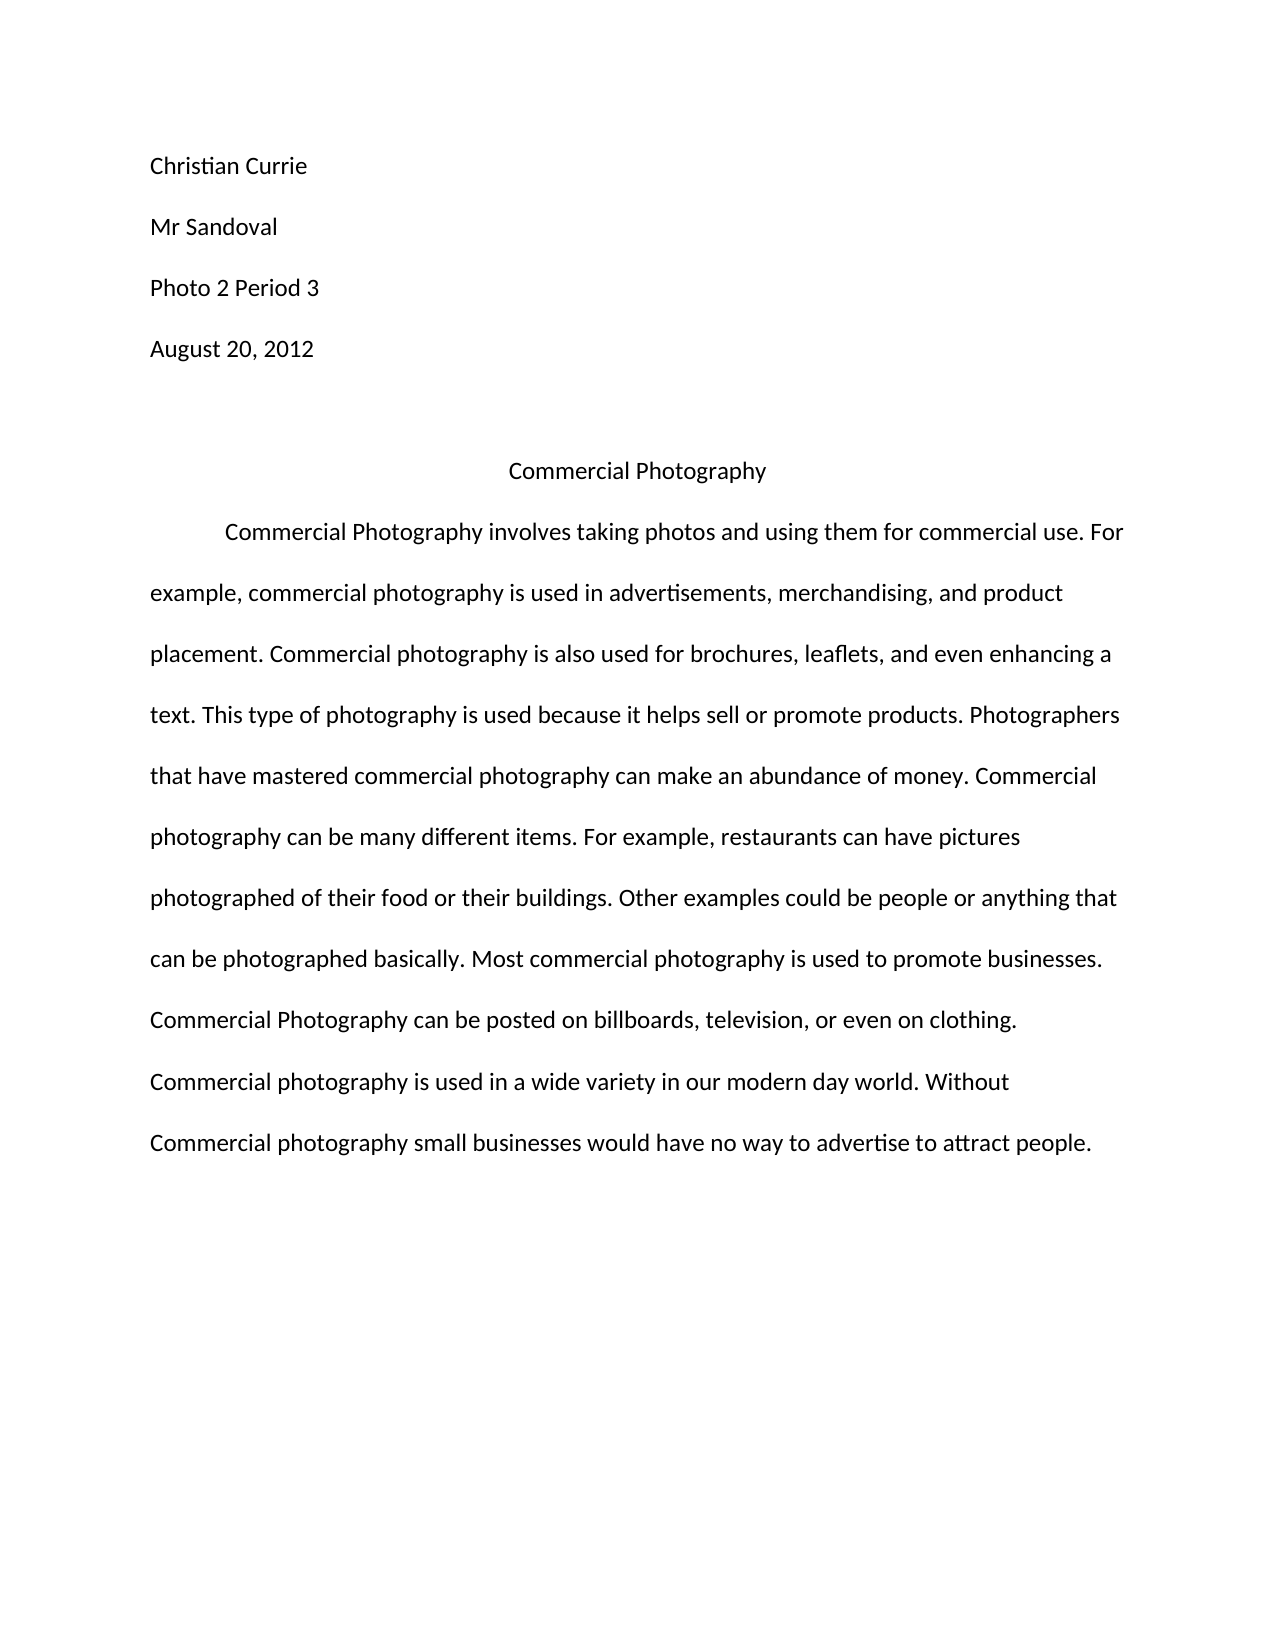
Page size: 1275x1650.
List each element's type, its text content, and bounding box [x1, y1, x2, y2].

text Commercial Photography involves taking photos and using them for commercial use. For example, commercial photography is used in advertisements, merchandising, and product placement. Commercial photography is also used for brochures, leaflets, and even enhancing a text. This type of photography is used because it helps sell or promote products. Photographers that have mastered commercial photography can make an abundance of money. Commercial photography can be many different items. For example, restaurants can have pictures photographed of their food or their buildings. Other examples could be people or anything that can be photographed basically. Most commercial photography is used to promote businesses. Commercial Photography can be posted on billboards, television, or even on clothing. Commercial photography is used in a wide variety in our modern day world. Without Commercial photography small businesses would have no way to advertise to attract people. [150, 516, 1125, 1157]
text Commercial Photography [150, 455, 1125, 486]
text August 20, 2012 [150, 333, 1125, 364]
text Christian Currie [150, 150, 1125, 181]
text Mr Sandoval [150, 211, 1125, 242]
text Photo 2 Period 3 [150, 272, 1125, 303]
